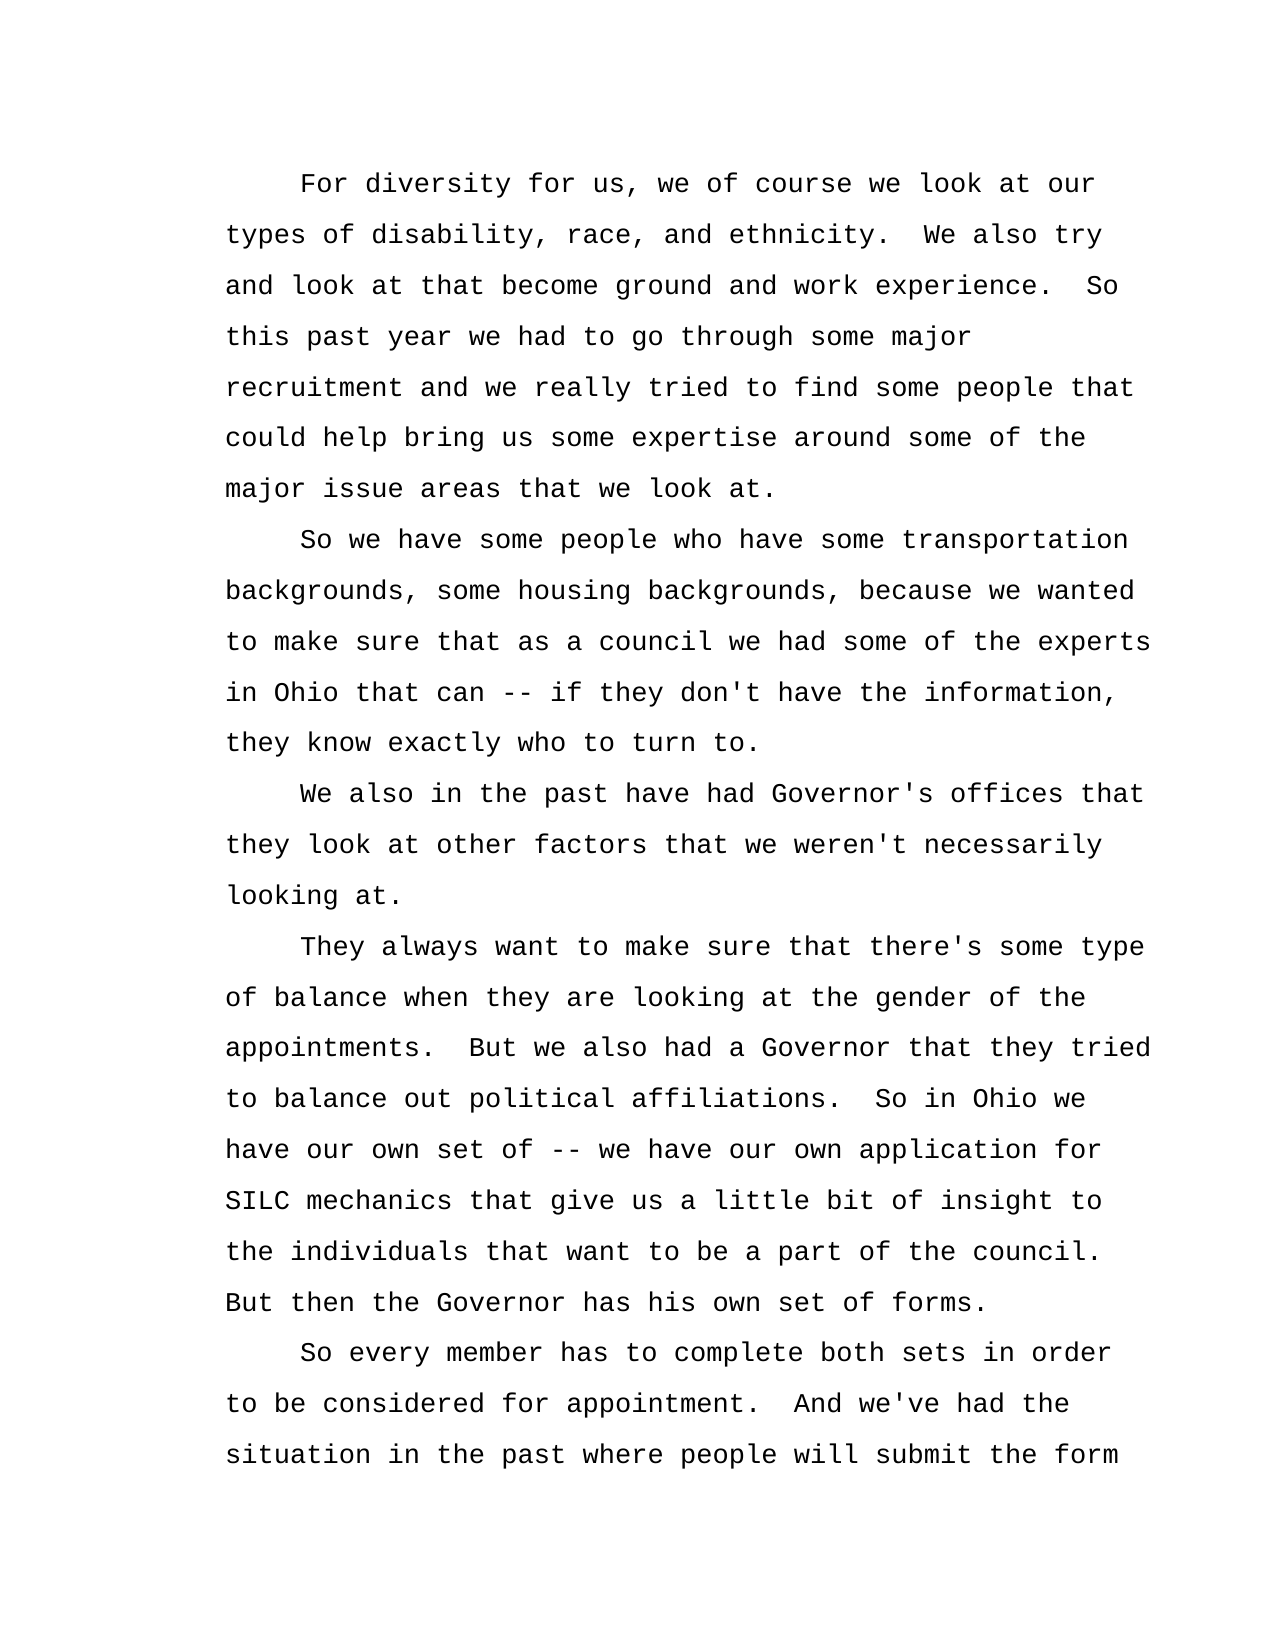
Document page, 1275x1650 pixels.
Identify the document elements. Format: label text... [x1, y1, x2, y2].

text For diversity for us, we of course we look at our types of disability, race, and ethnicity. We also try and look at that become ground and work experience. So this past year we had to go through some major recruitment and we really tried to find some people that could help bring us some expertise around some of the major issue areas that we look at. [225, 150, 1155, 506]
text We also in the past have had Governor's offices that they look at other factors that we weren't necessarily looking at. [225, 760, 1155, 912]
text They always want to make sure that there's some type of balance when they are looking at the gender of the appointments. But we also had a Governor that they tried to balance out political affiliations. So in Ohio we have our own set of -- we have our own application for SILC mechanics that give us a little bit of insight to the individuals that want to be a part of the council. But then the Governor has his own set of forms. [225, 912, 1155, 1319]
text So we have some people who have some transportation backgrounds, some housing backgrounds, because we wanted to make sure that as a council we had some of the experts in Ohio that can -- if they don't have the information, they know exactly who to turn to. [225, 506, 1155, 760]
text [225, 1319, 1155, 1472]
